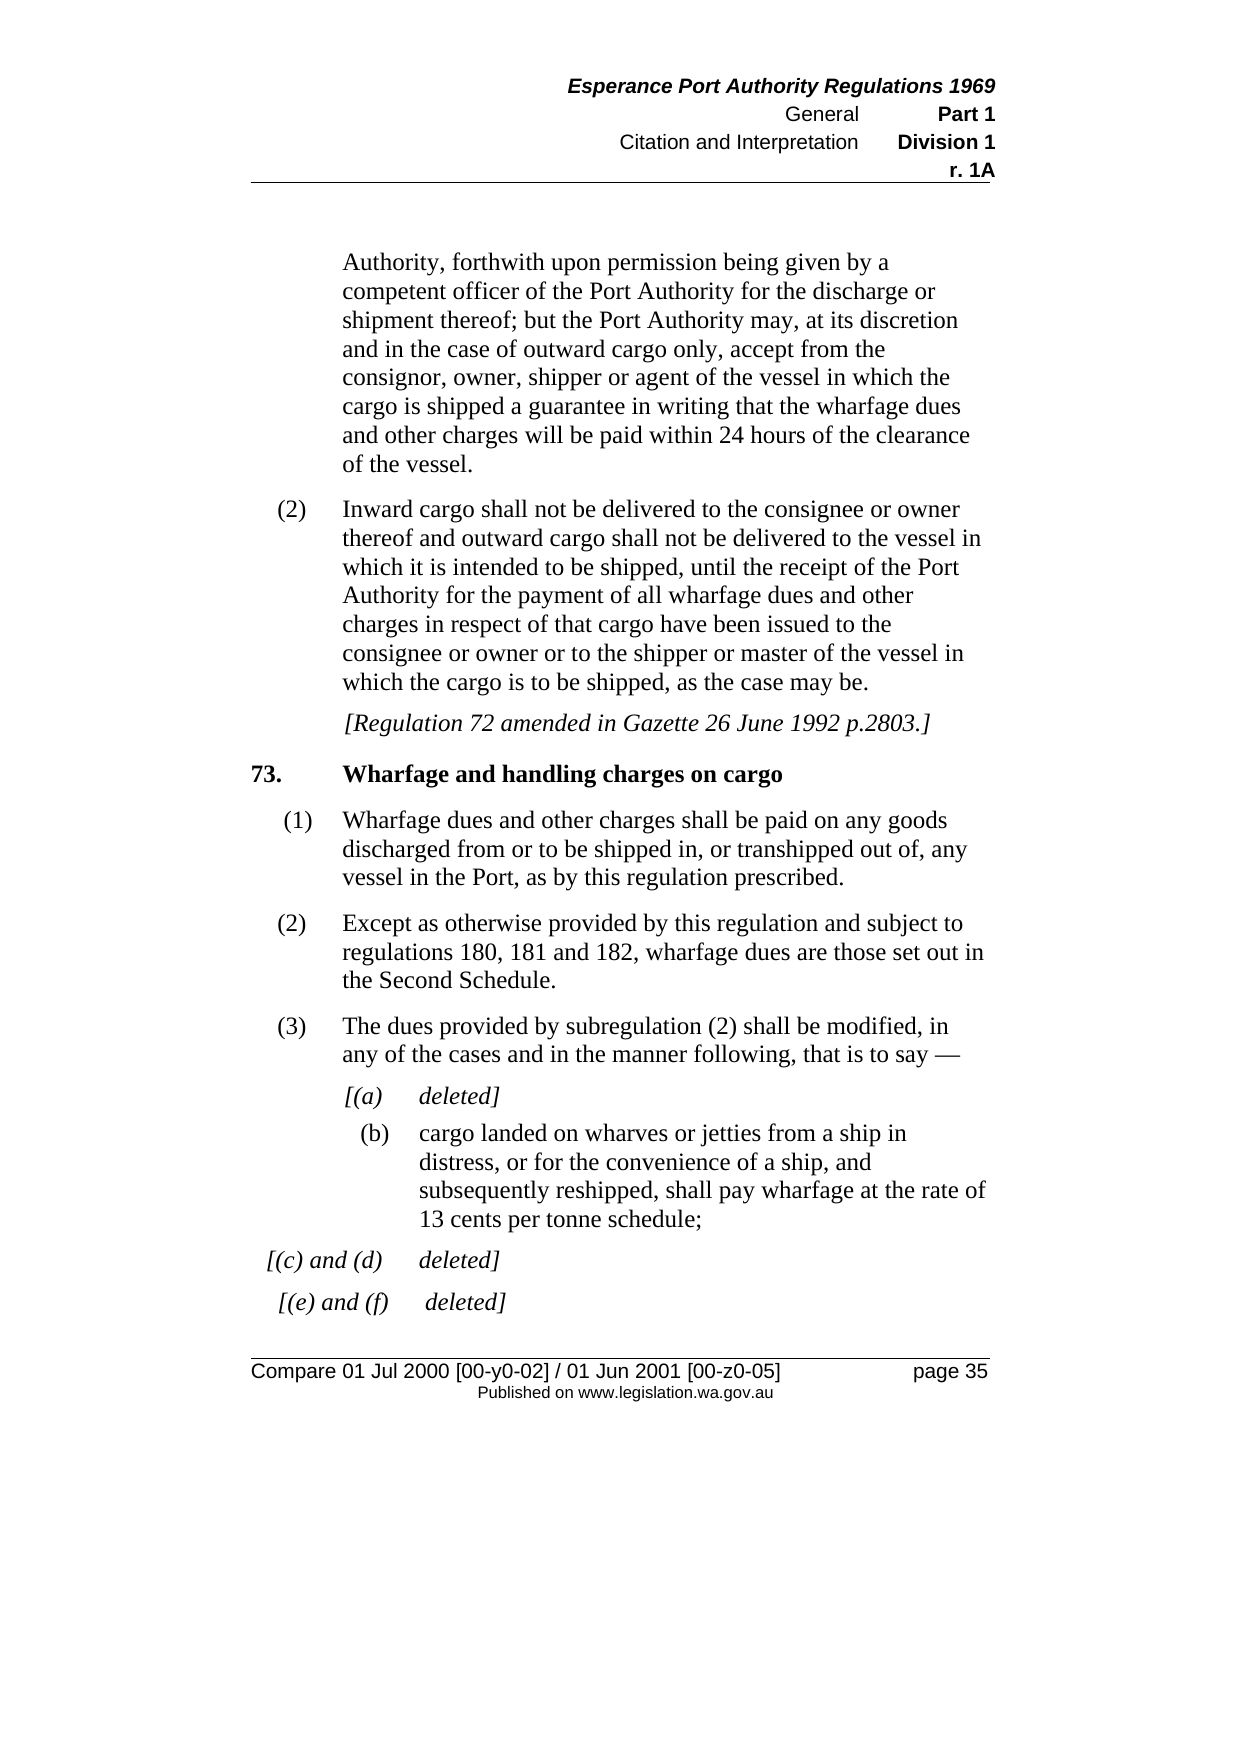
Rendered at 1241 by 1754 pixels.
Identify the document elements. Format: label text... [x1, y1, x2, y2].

text (2) Except as otherwise provided by this regulation and subject to regulations 180, 181 and 182, wharfage dues are those set out in the Second Schedule. [251, 908, 990, 994]
text (2) Inward cargo shall not be delivered to the consignee or owner thereof and outward cargo shall not be delivered to the vessel in which it is intended to be shipped, until the receipt of the Port Authority for the payment of all wharfage dues and other charges in respect of that cargo have been issued to the consignee or owner or to the shipper or master of the vessel in which the cargo is to be shipped, as the case may be. [251, 494, 990, 695]
text [(c) and (d) deleted] [251, 1245, 990, 1274]
text [(a) deleted] [251, 1081, 990, 1109]
text [(e) and (f) deleted] [251, 1287, 990, 1315]
text (b) cargo landed on wharves or jetties from a ship in distress, or for the convenience of a ship, and subsequently reshipped, shall pay wharfage at the rate of 13 cents per tonne schedule; [251, 1118, 990, 1233]
subtitle 73. Wharfage and handling charges on cargo [251, 759, 990, 788]
text [Regulation 72 amended in Gazette 26 June 1992 p.2803.] [251, 708, 990, 737]
text (1) Wharfage dues and other charges shall be paid on any goods discharged from or to be shipped in, or transhipped out of, any vessel in the Port, as by this regulation prescribed. [251, 805, 990, 891]
text (3) The dues provided by subregulation (2) shall be modified, in any of the cases and in the manner following, that is to say — [251, 1011, 990, 1068]
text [251, 247, 990, 477]
